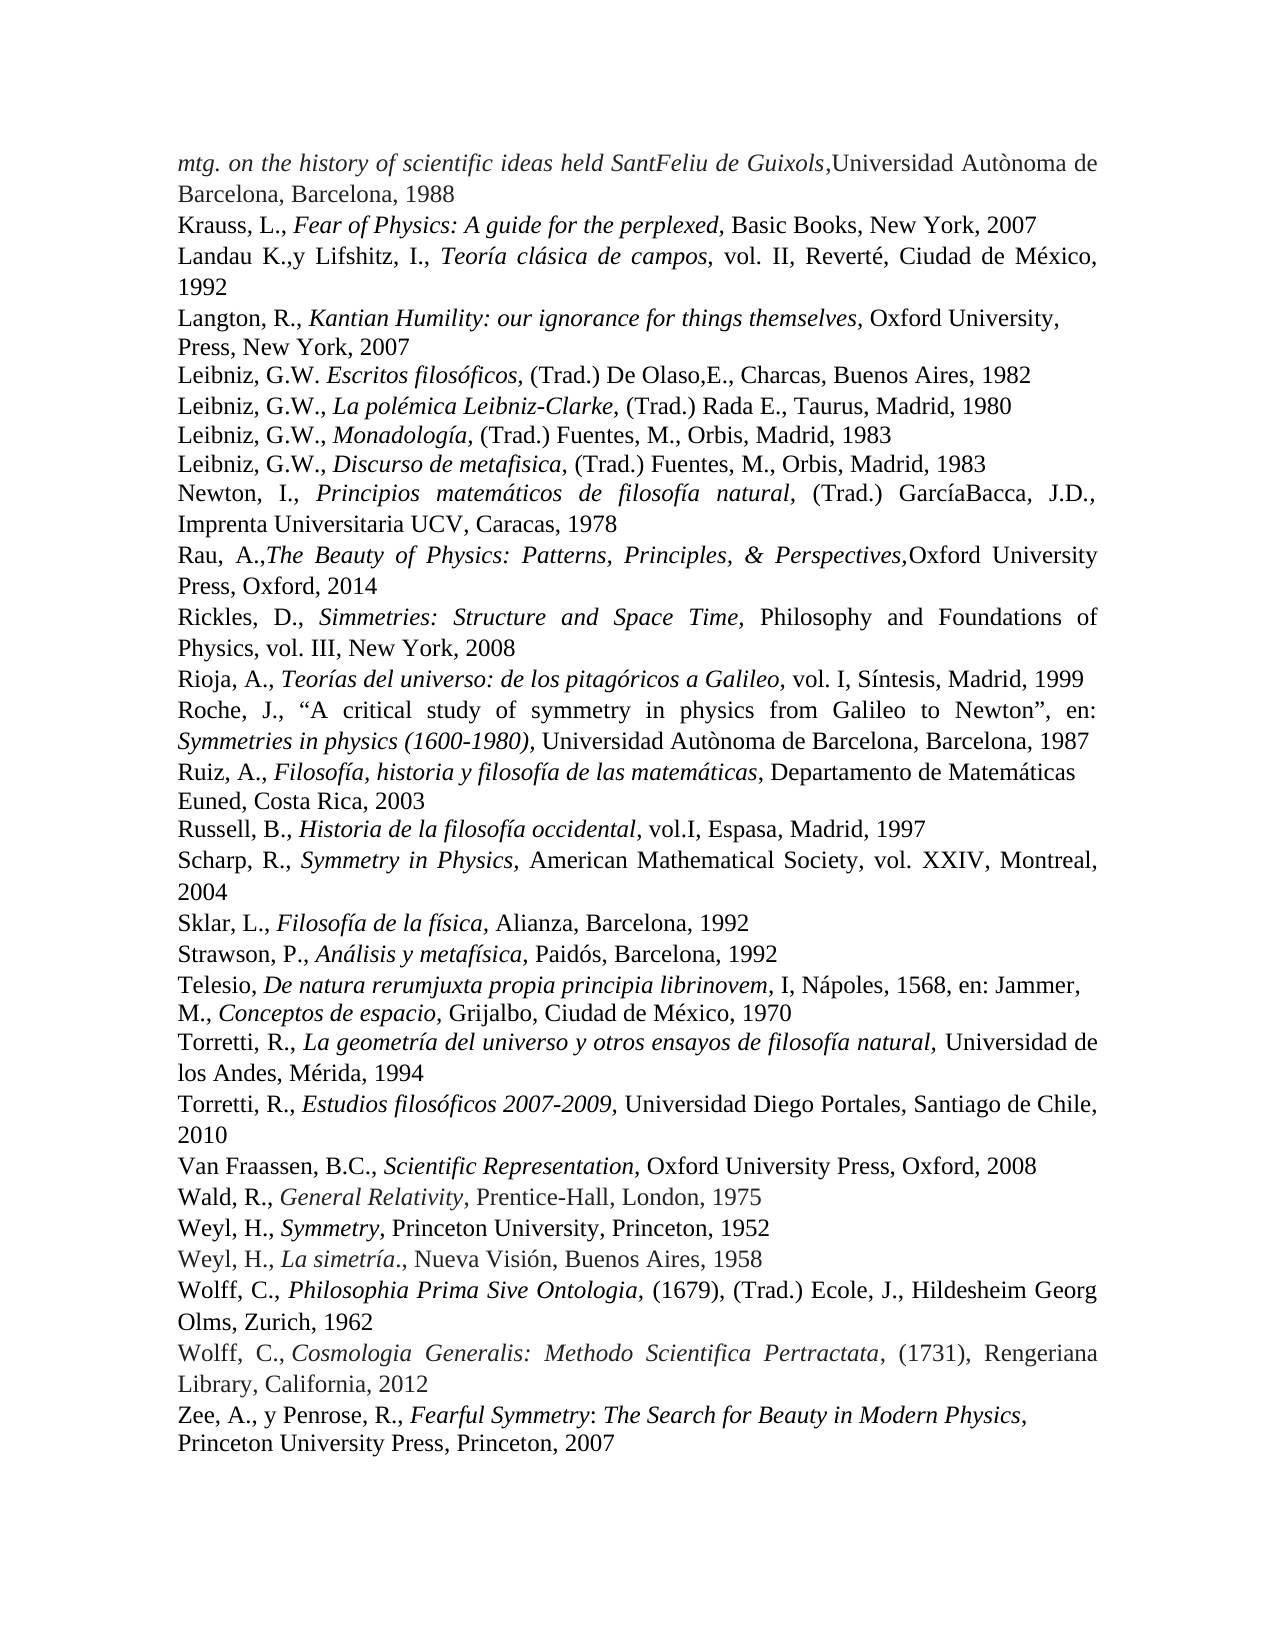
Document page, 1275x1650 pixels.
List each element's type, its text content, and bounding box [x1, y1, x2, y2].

text Weyl, H., La simetría., Nueva Visión, Buenos Aires, 1958 [177, 1244, 1098, 1273]
text Landau K.,y Lifshitz, I., Teoría clásica de campos, vol. II, Reverté, Ciudad de México, 1992 [177, 241, 1098, 301]
text Van Fraassen, B.C., Scientific Representation, Oxford University Press, Oxford, 2008 [177, 1151, 1098, 1180]
text Wald, R., General Relativity, Prentice-Hall, London, 1975 [177, 1182, 1098, 1211]
text Sklar, L., Filosofía de la física, Alianza, Barcelona, 1992 [177, 908, 1098, 936]
text Langton, R., Kantian Humility: our ignorance for things themselves, Oxford University, Press, New York, 2007 [177, 303, 1098, 360]
text Leibniz, G.W. Escritos filosóficos, (Trad.) De Olaso,E., Charcas, Buenos Aires, 1982 [177, 360, 1098, 389]
text Ruiz, A., Filosofía, historia y filosofía de las matemáticas, Departamento de Matemáticas Euned, Costa Rica, 2003 [177, 757, 1098, 814]
text Strawson, P., Análisis y metafísica, Paidós, Barcelona, 1992 [177, 939, 1098, 967]
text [177, 176, 1098, 207]
text Leibniz, G.W., La polémica Leibniz-Clarke, (Trad.) Rada E., Taurus, Madrid, 1980 [177, 391, 1098, 420]
text Newton, I., Principios matemáticos de filosofía natural, (Trad.) GarcíaBacca, J.D., Imprenta Universitaria UCV, Caracas, 1978 [177, 478, 1098, 537]
text Wolff, C., Philosophia Prima Sive Ontologia, (1679), (Trad.) Ecole, J., Hildesheim Georg Olms, Zurich, 1962 [177, 1276, 1098, 1335]
text Wolff, C., Cosmologia Generalis: Methodo Scientifica Pertractata, (1731), Rengeriana Library, California, 2012 [177, 1338, 1098, 1397]
text Torretti, R., Estudios filosóficos 2007-2009, Universidad Diego Portales, Santiago de Chile, 2010 [177, 1089, 1098, 1149]
text Torretti, R., La geometría del universo y otros ensayos de filosofía natural, Universidad de los Andes, Mérida, 1994 [177, 1027, 1098, 1087]
text Russell, B., Historia de la filosofía occidental, vol.I, Espasa, Madrid, 1997 [177, 814, 1098, 843]
text Krauss, L., Fear of Physics: A guide for the perplexed, Basic Books, New York, 2007 [177, 210, 1098, 238]
text Rioja, A., Teorías del universo: de los pitagóricos a Galileo, vol. I, Síntesis, Madrid, 1999 [177, 664, 1098, 693]
text Zee, A., y Penrose, R., Fearful Symmetry: The Search for Beauty in Modern Physics, Princeton University Press, Princeton, 2007 [177, 1400, 1098, 1457]
text Weyl, H., Symmetry, Princeton University, Princeton, 1952 [177, 1213, 1098, 1242]
text Rickles, D., Simmetries: Structure and Space Time, Philosophy and Foundations of Physics, vol. III, New York, 2008 [177, 602, 1098, 662]
text Scharp, R., Symmetry in Physics, American Mathematical Society, vol. XXIV, Montreal, 2004 [177, 846, 1098, 905]
text Telesio, De natura rerumjuxta propia principia librinovem, I, Nápoles, 1568, en: Jammer, M., Conceptos de espacio, Grijalbo, Ciudad de México, 1970 [177, 970, 1098, 1027]
text Leibniz, G.W., Discurso de metafisica, (Trad.) Fuentes, M., Orbis, Madrid, 1983 [177, 449, 1098, 478]
text Leibniz, G.W., Monadología, (Trad.) Fuentes, M., Orbis, Madrid, 1983 [177, 420, 1098, 449]
text Roche, J., “A critical study of symmetry in physics from Galileo to Newton”, en: Symmetries in physics (1600-1980), Universidad Autònoma de Barcelona, Barcelona, 1987 [177, 695, 1098, 755]
text Rau, A.,The Beauty of Physics: Patterns, Principles, & Perspectives,Oxford University Press, Oxford, 2014 [177, 540, 1098, 599]
